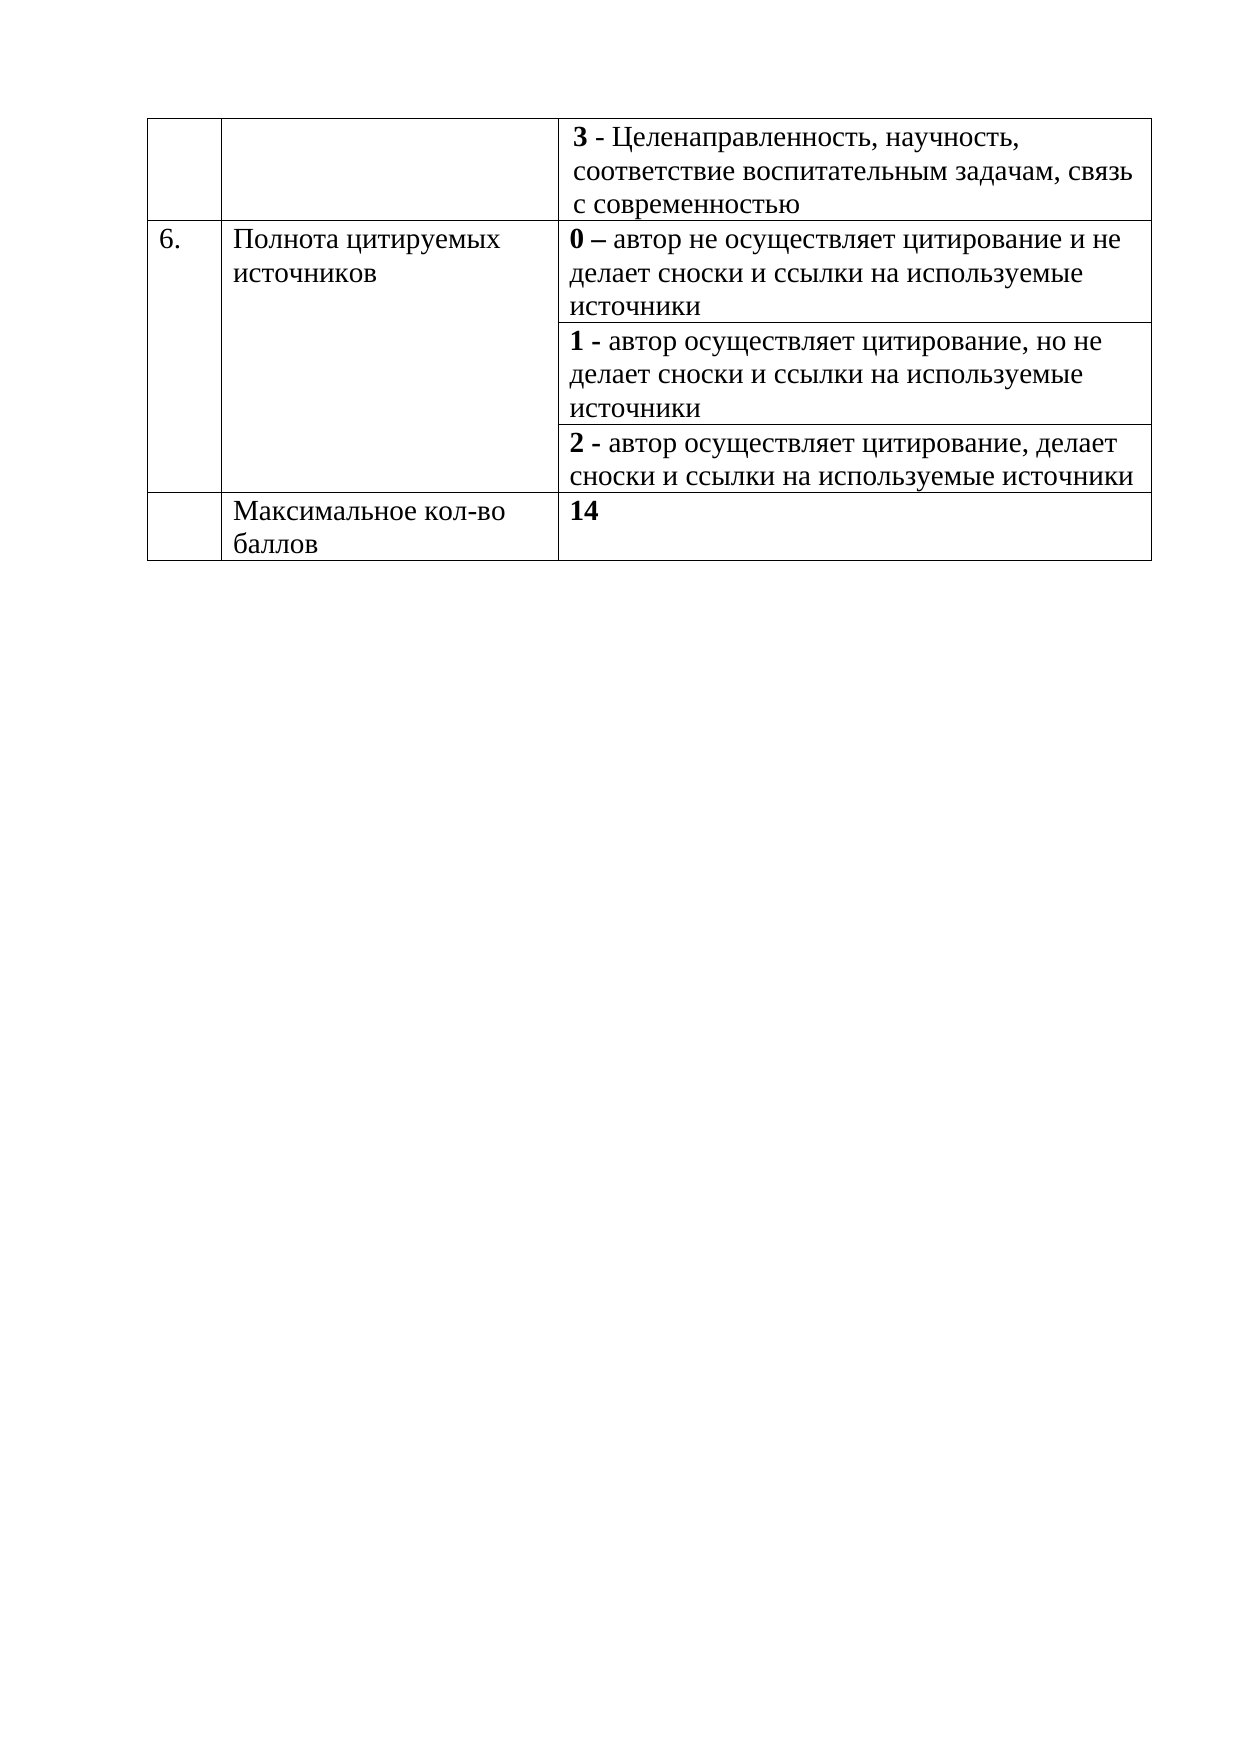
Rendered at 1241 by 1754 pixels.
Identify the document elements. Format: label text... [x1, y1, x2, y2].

table_cell 2 - автор осуществляет цитирование, делает сноски и ссылки на используемые источники [559, 425, 1151, 492]
table_cell [148, 493, 221, 560]
table_cell 1 - автор осуществляет цитирование, но не делает сноски и ссылки на используемые источники [559, 323, 1151, 424]
table_cell 0 – автор не осуществляет цитирование и не делает сноски и ссылки на используемые источники [559, 221, 1151, 322]
table_cell 3 - Целенаправленность, научность, соответствие воспитательным задачам, связь с современностью [559, 119, 1151, 220]
table_cell Максимальное кол-во баллов [222, 493, 558, 560]
table_cell 6. [148, 221, 221, 492]
table_cell Полнота цитируемых источников [222, 221, 558, 492]
table_cell 14 [559, 493, 1151, 560]
